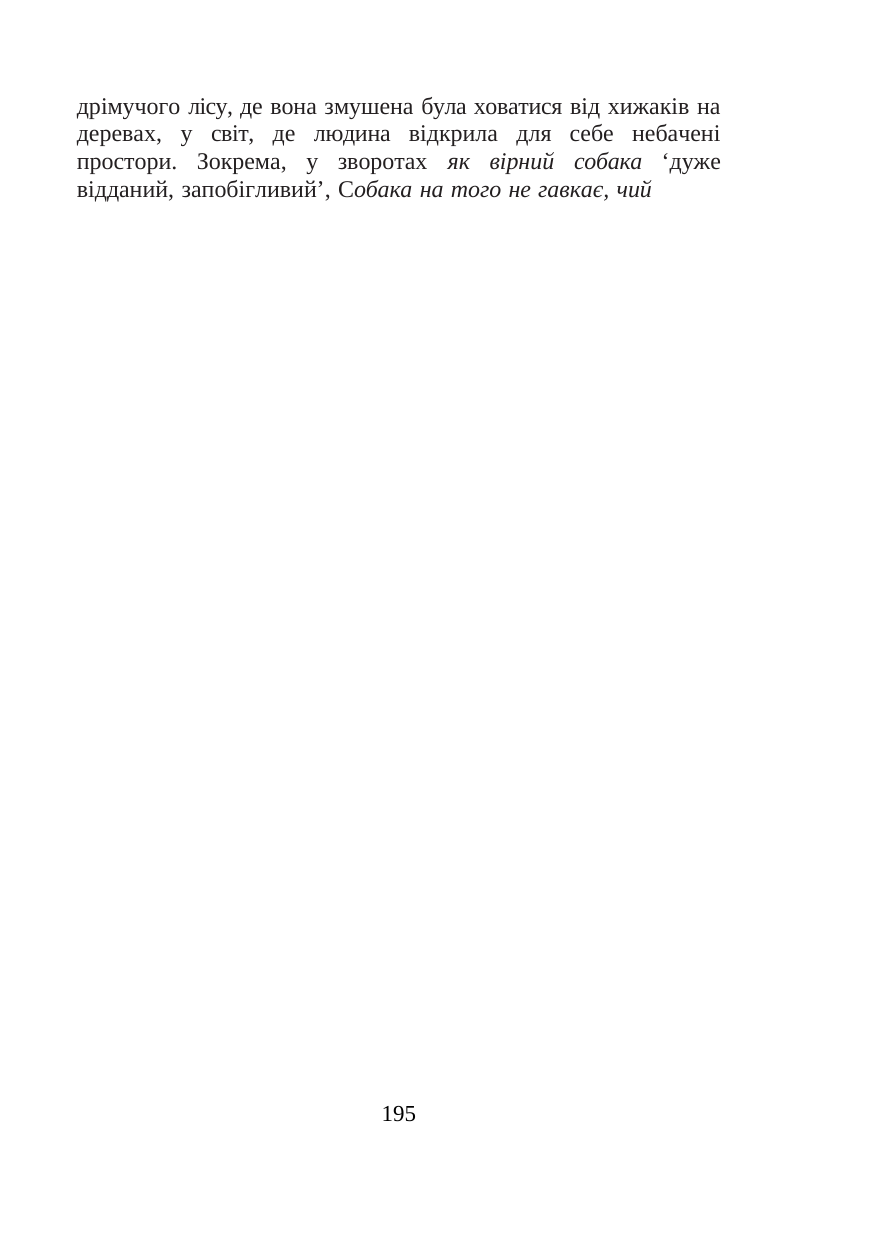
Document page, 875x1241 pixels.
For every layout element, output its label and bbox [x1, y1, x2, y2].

text [77, 92, 721, 203]
